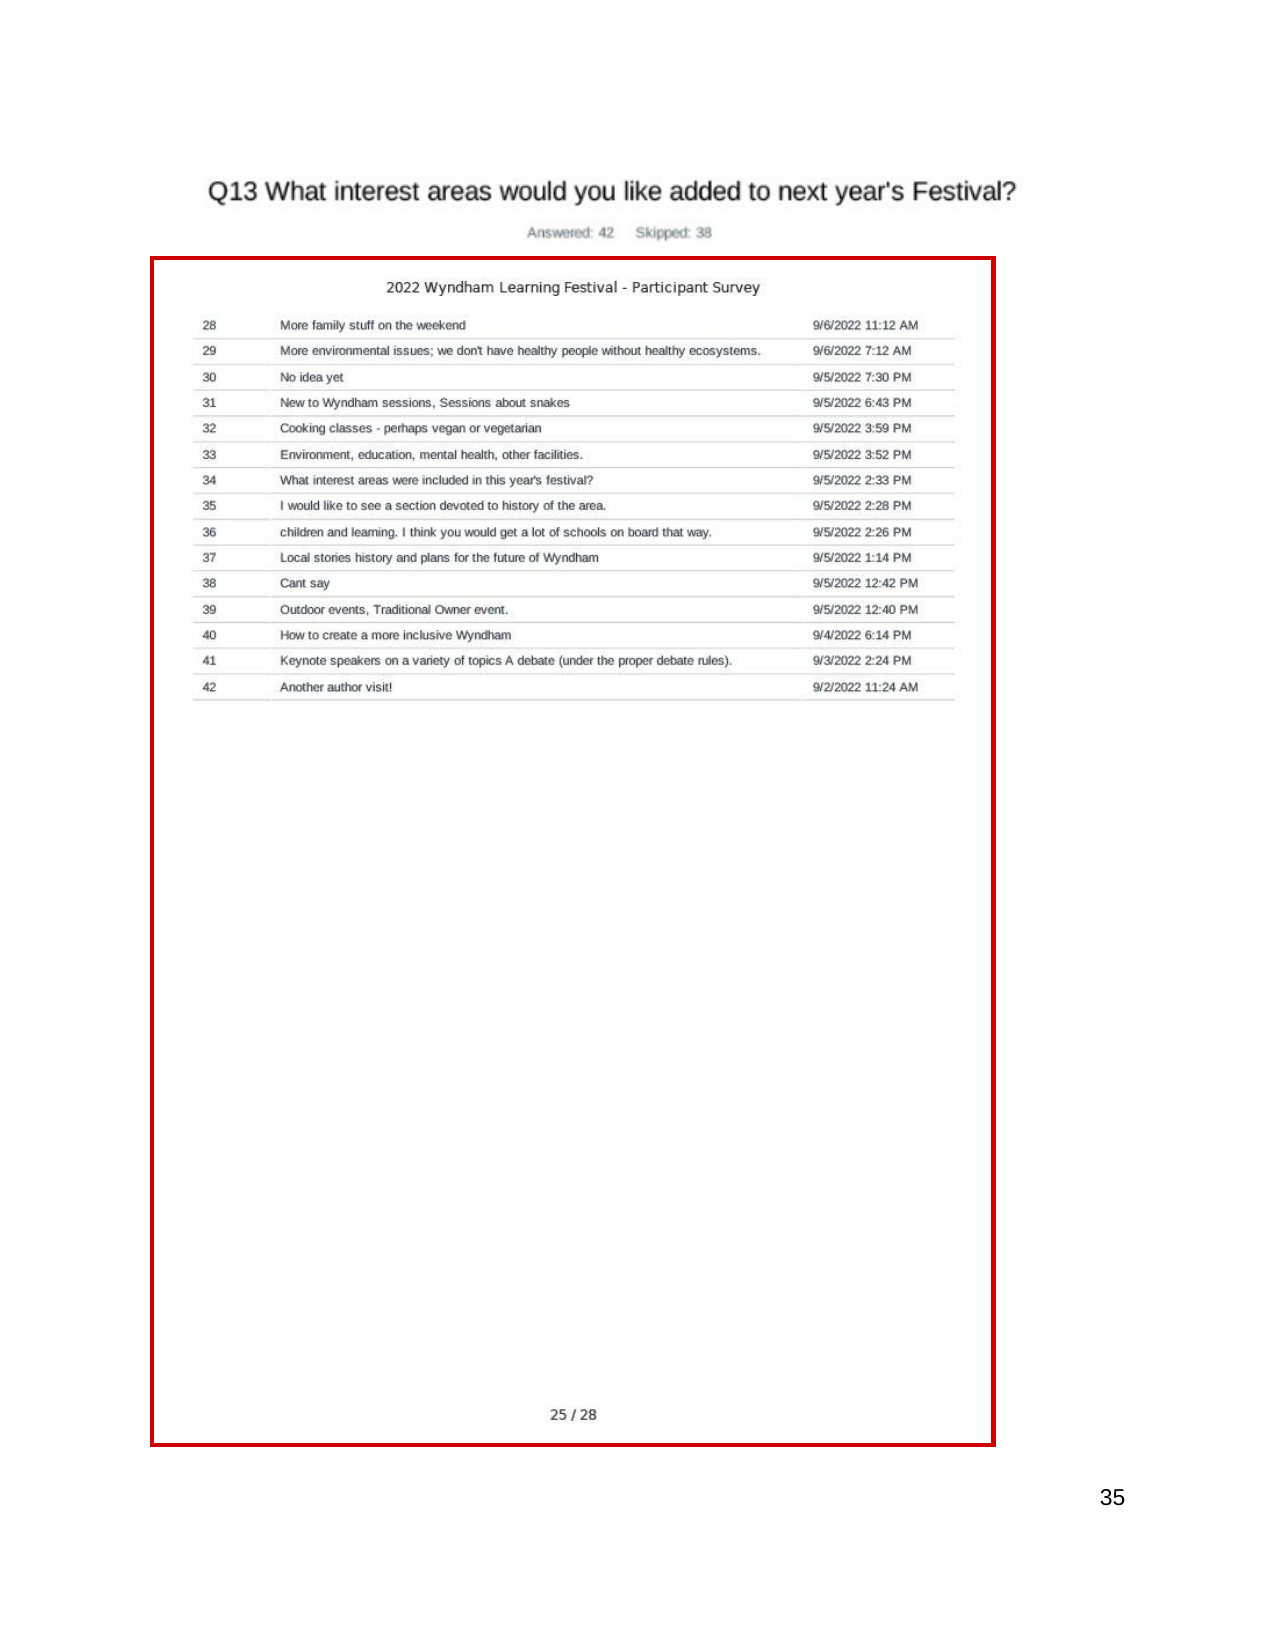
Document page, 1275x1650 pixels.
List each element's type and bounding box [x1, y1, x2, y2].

picture [154, 260, 991, 1443]
picture [149, 136, 1048, 251]
